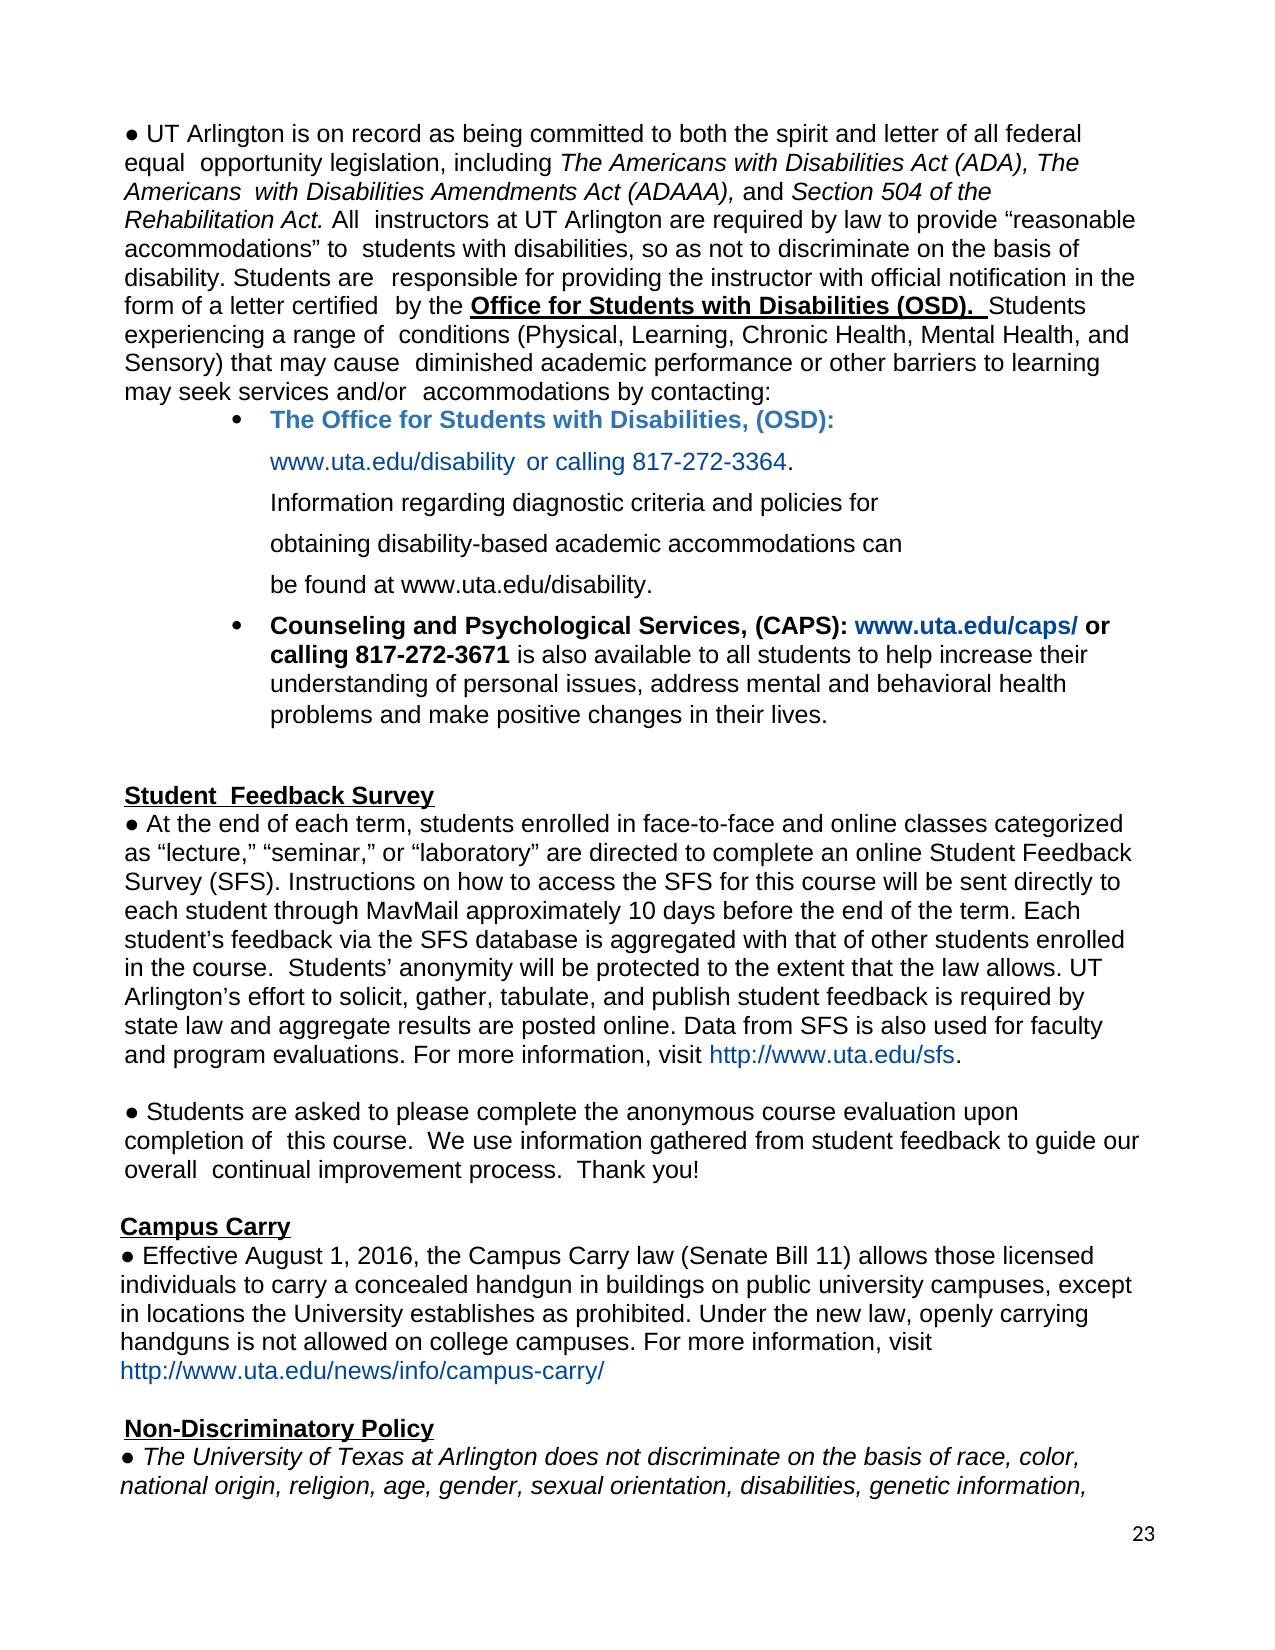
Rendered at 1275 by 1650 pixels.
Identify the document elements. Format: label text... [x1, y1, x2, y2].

text ● At the end of each term, students enrolled in face-to-face and online classes categorized as “lecture,” “seminar,” or “laboratory” are directed to complete an online Student Feedback Survey (SFS). Instructions on how to access the SFS for this course will be sent directly to each student through MavMail approximately 10 days before the end of the term. Each student’s feedback via the SFS database is aggregated with that of other students enrolled in the course. Students’ anonymity will be protected to the extent that the law allows. UT Arlington’s effort to solicit, gather, tabulate, and publish student feedback is required by state law and aggregate results are posted online. Data from SFS is also used for faculty and program evaluations. For more information, visit http://www.uta.edu/sfs. [124, 809, 1140, 1068]
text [120, 1442, 1155, 1500]
subtitle Student Feedback Survey [124, 781, 1155, 809]
list The Office for Students with Disabilities, (OSD): www.uta.edu/disability or calling 817-272-3364. Information regarding diagnostic criteria and policies for obtaining disability-based academic accommodations can be found at www.uta.edu/disability. [232, 405, 914, 598]
text ● UT Arlington is on record as being committed to both the spirit and letter of all federal equal opportunity legislation, including The Americans with Disabilities Act (ADA), The Americans with Disabilities Amendments Act (ADAAA), and Section 504 of the Rehabilitation Act. All instructors at UT Arlington are required by law to provide “reasonable accommodations” to students with disabilities, so as not to discriminate on the basis of disability. Students are responsible for providing the instructor with official notification in the form of a letter certified by the Office for Students with Disabilities (OSD). Students experiencing a range of conditions (Physical, Learning, Chronic Health, Mental Health, and Sensory) that may cause diminished academic performance or other barriers to learning may seek services and/or accommodations by contacting: [124, 120, 1137, 405]
text Campus Carry [120, 1212, 1140, 1241]
text ● Students are asked to please complete the anonymous course evaluation upon completion of this course. We use information gathered from student feedback to guide our overall continual improvement process. Thank you! [124, 1097, 1140, 1183]
subtitle Counseling and Psychological Services, (CAPS): www.uta.edu/caps/ or calling 817-272-3671 is also available to all students to help increase their [232, 611, 1155, 669]
text understanding of personal issues, address mental and behavioral health problems and make positive changes in their lives. [270, 669, 1155, 728]
text ● Effective August 1, 2016, the Campus Carry law (Senate Bill 11) allows those licensed individuals to carry a concealed handgun in buildings on public university campuses, except in locations the University establishes as prohibited. Under the new law, openly carrying handguns is not allowed on college campuses. For more information, visit http://www.uta.edu/news/info/campus-carry/ [120, 1241, 1155, 1385]
text Non-Discriminatory Policy [124, 1413, 1140, 1442]
